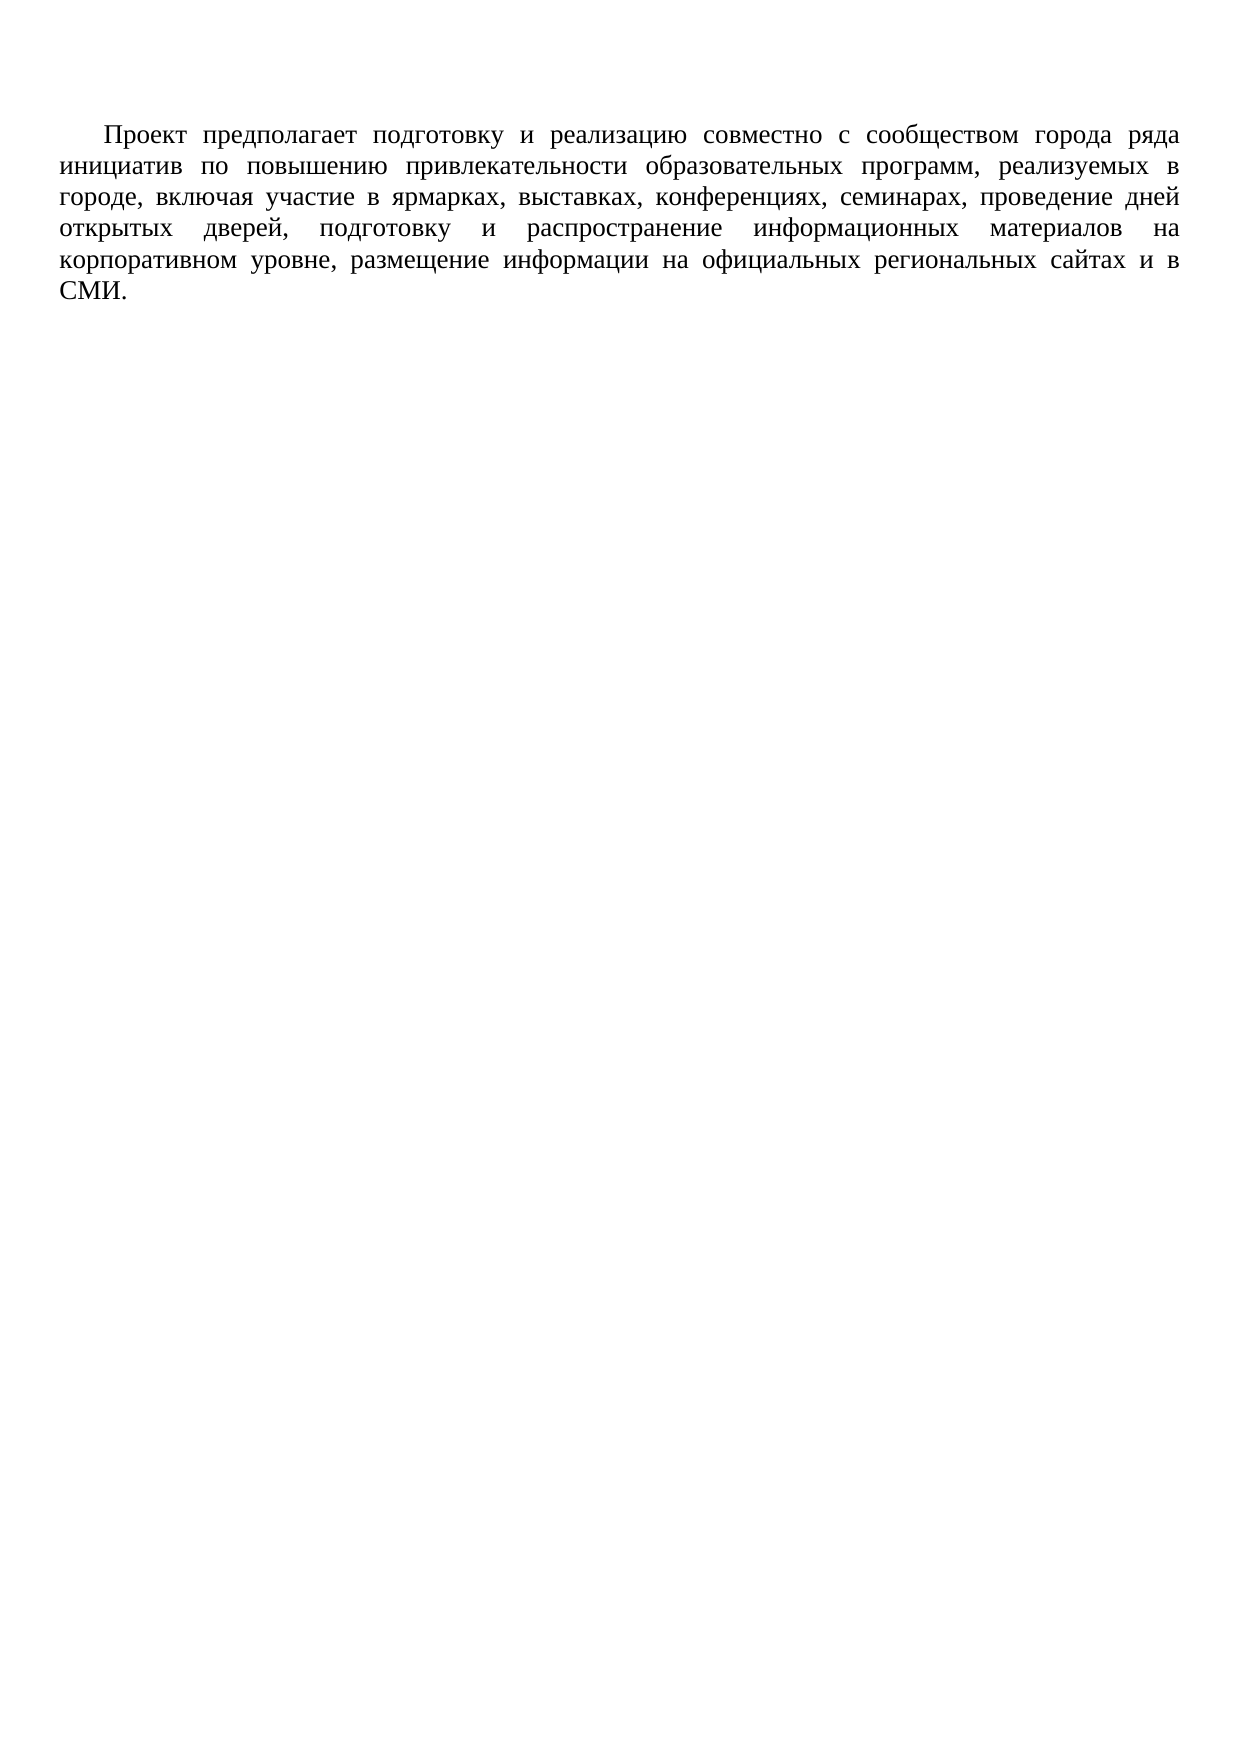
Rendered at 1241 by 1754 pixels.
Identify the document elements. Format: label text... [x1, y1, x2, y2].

text Проект предполагает подготовку и реализацию совместно с сообществом города ряда инициатив по повышению привлекательности образовательных программ, реализуемых в городе, включая участие в ярмарках, выставках, конференциях, семинарах, проведение дней открытых дверей, подготовку и распространение информационных материалов на корпоративном уровне, размещение информации на официальных региональных сайтах и в СМИ. [59, 118, 1181, 305]
